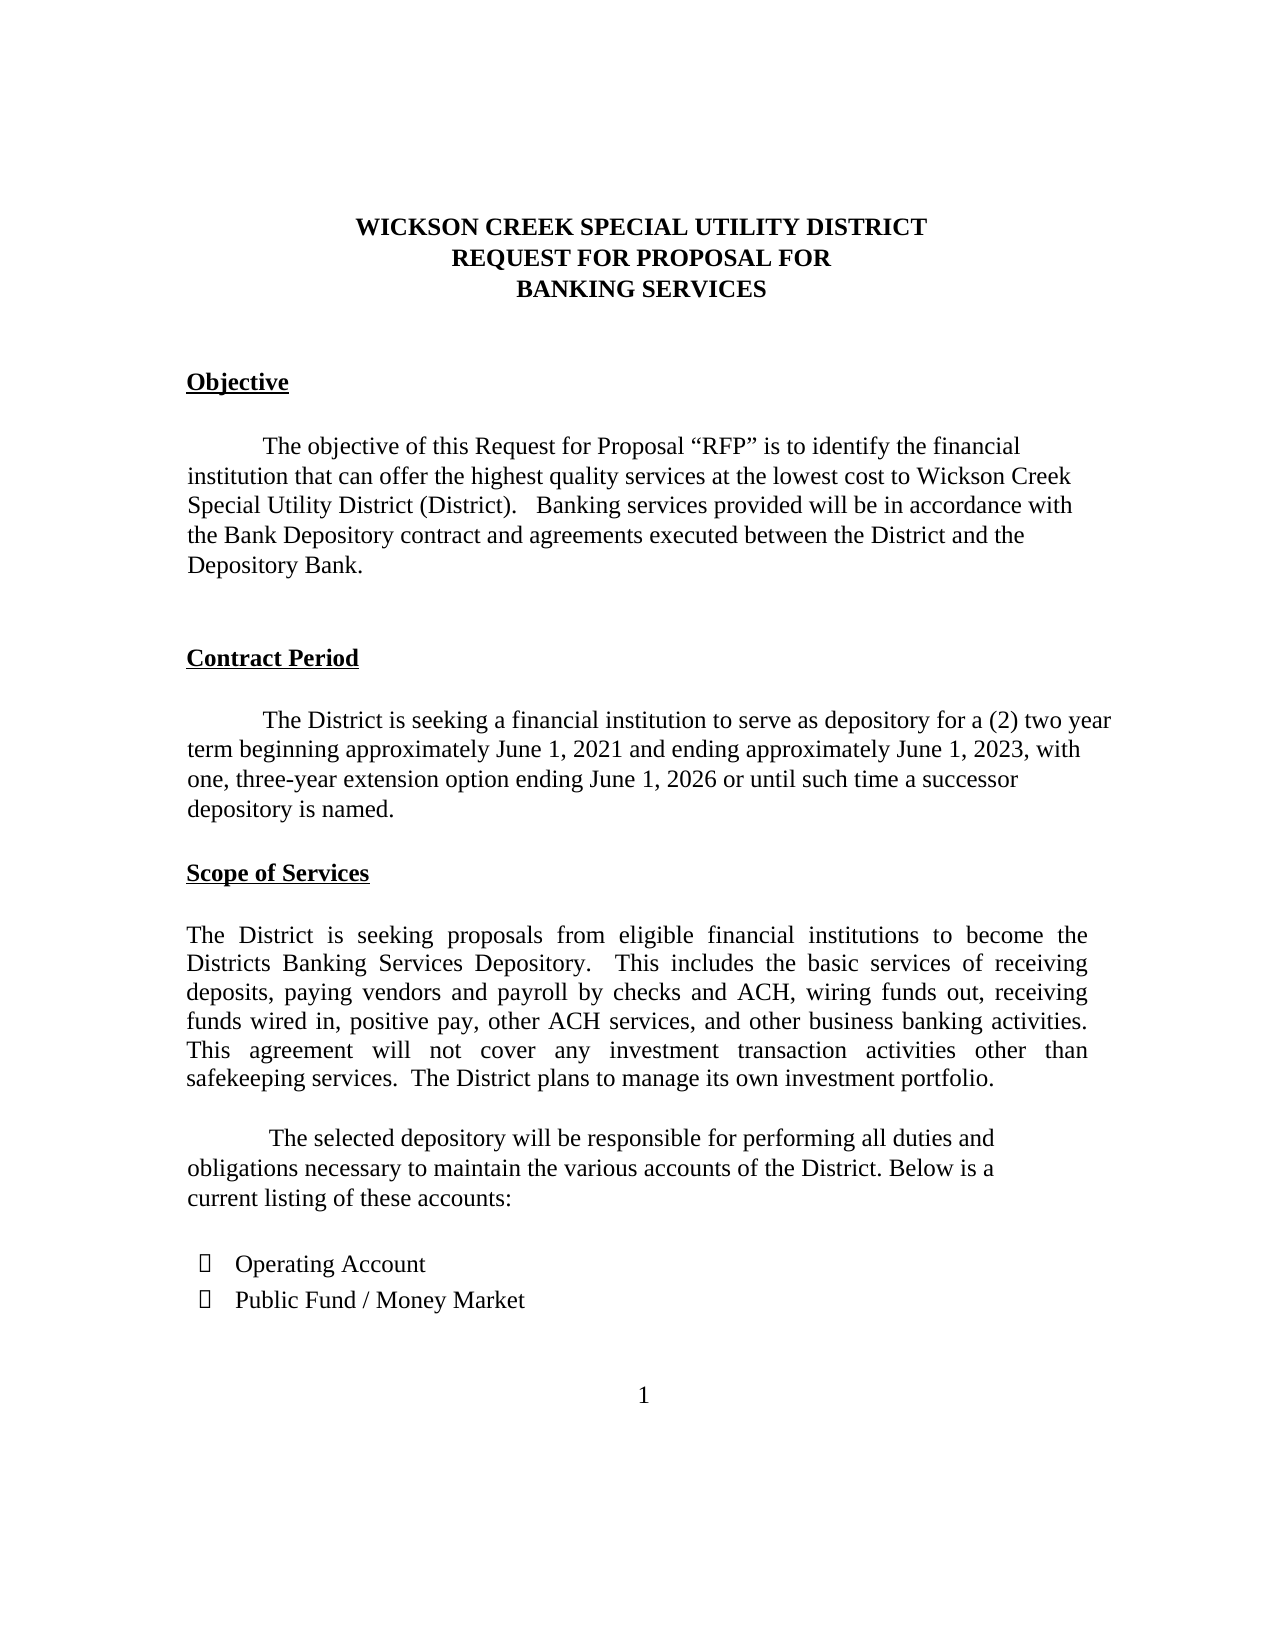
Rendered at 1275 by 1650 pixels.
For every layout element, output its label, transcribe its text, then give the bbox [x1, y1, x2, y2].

list Operating Account [197, 1245, 1088, 1279]
subtitle Objective [186, 367, 1088, 396]
text The District is seeking a financial institution to serve as depository for a (2) two year term beginning approximately June 1, 2021 and ending approximately June 1, 2023, with one, three-year extension option ending June 1, 2026 or until such time a successor depository is named. [186, 705, 1116, 822]
text 1 [637, 1380, 1088, 1409]
text The selected depository will be responsible for performing all duties and obligations necessary to maintain the various accounts of the District. Below is a current listing of these accounts: [186, 1123, 1062, 1211]
text The objective of this Request for Proposal “RFP” is to identify the financial institution that can offer the highest quality services at the lowest cost to Wickson Creek Special Utility District (District). Banking services provided will be in accordance with the Bank Depository contract and agreements executed between the District and the Depository Bank. [186, 431, 1088, 578]
text WICKSON CREEK SPECIAL UTILITY DISTRICT [195, 212, 1088, 241]
text The District is seeking proposals from eligible financial institutions to become the Districts Banking Services Depository. This includes the basic services of receiving deposits, paying vendors and payroll by checks and ACH, wiring funds out, receiving funds wired in, positive pay, other ACH services, and other business banking activities. This agreement will not cover any investment transaction activities other than safekeeping services. The District plans to manage its own investment portfolio. [186, 920, 1089, 1092]
text REQUEST FOR PROPOSAL FOR [195, 243, 1088, 272]
subtitle Contract Period [186, 643, 1088, 672]
text BANKING SERVICES [195, 274, 1088, 303]
subtitle Scope of Services [186, 858, 1088, 886]
list Public Fund / Money Market [197, 1282, 1088, 1316]
